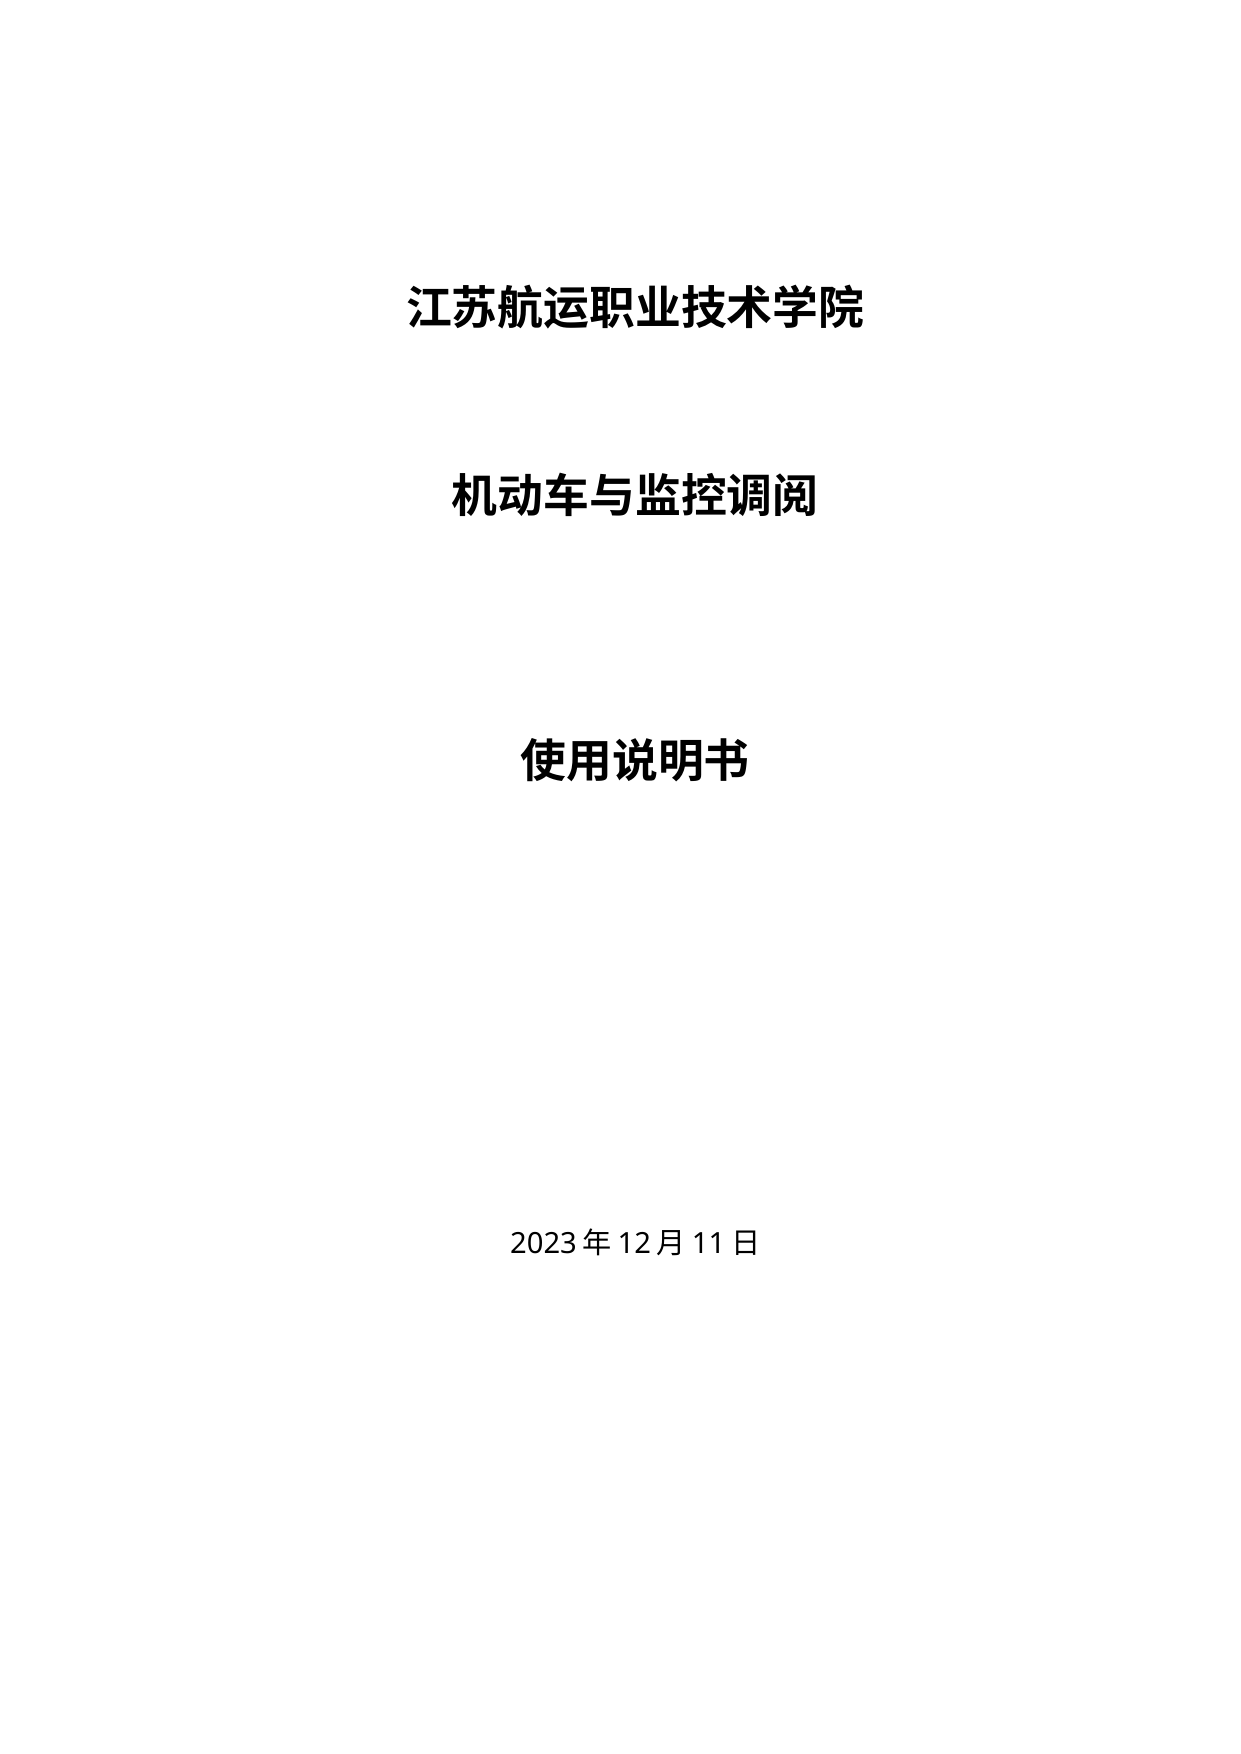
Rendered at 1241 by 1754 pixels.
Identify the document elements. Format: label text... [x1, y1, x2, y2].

text 使用说明书 [148, 709, 1122, 806]
text 江苏航运职业技术学院 [148, 256, 1122, 354]
text 机动车与监控调阅 [148, 444, 1122, 541]
text 2023年12月11日 [148, 1209, 1122, 1274]
